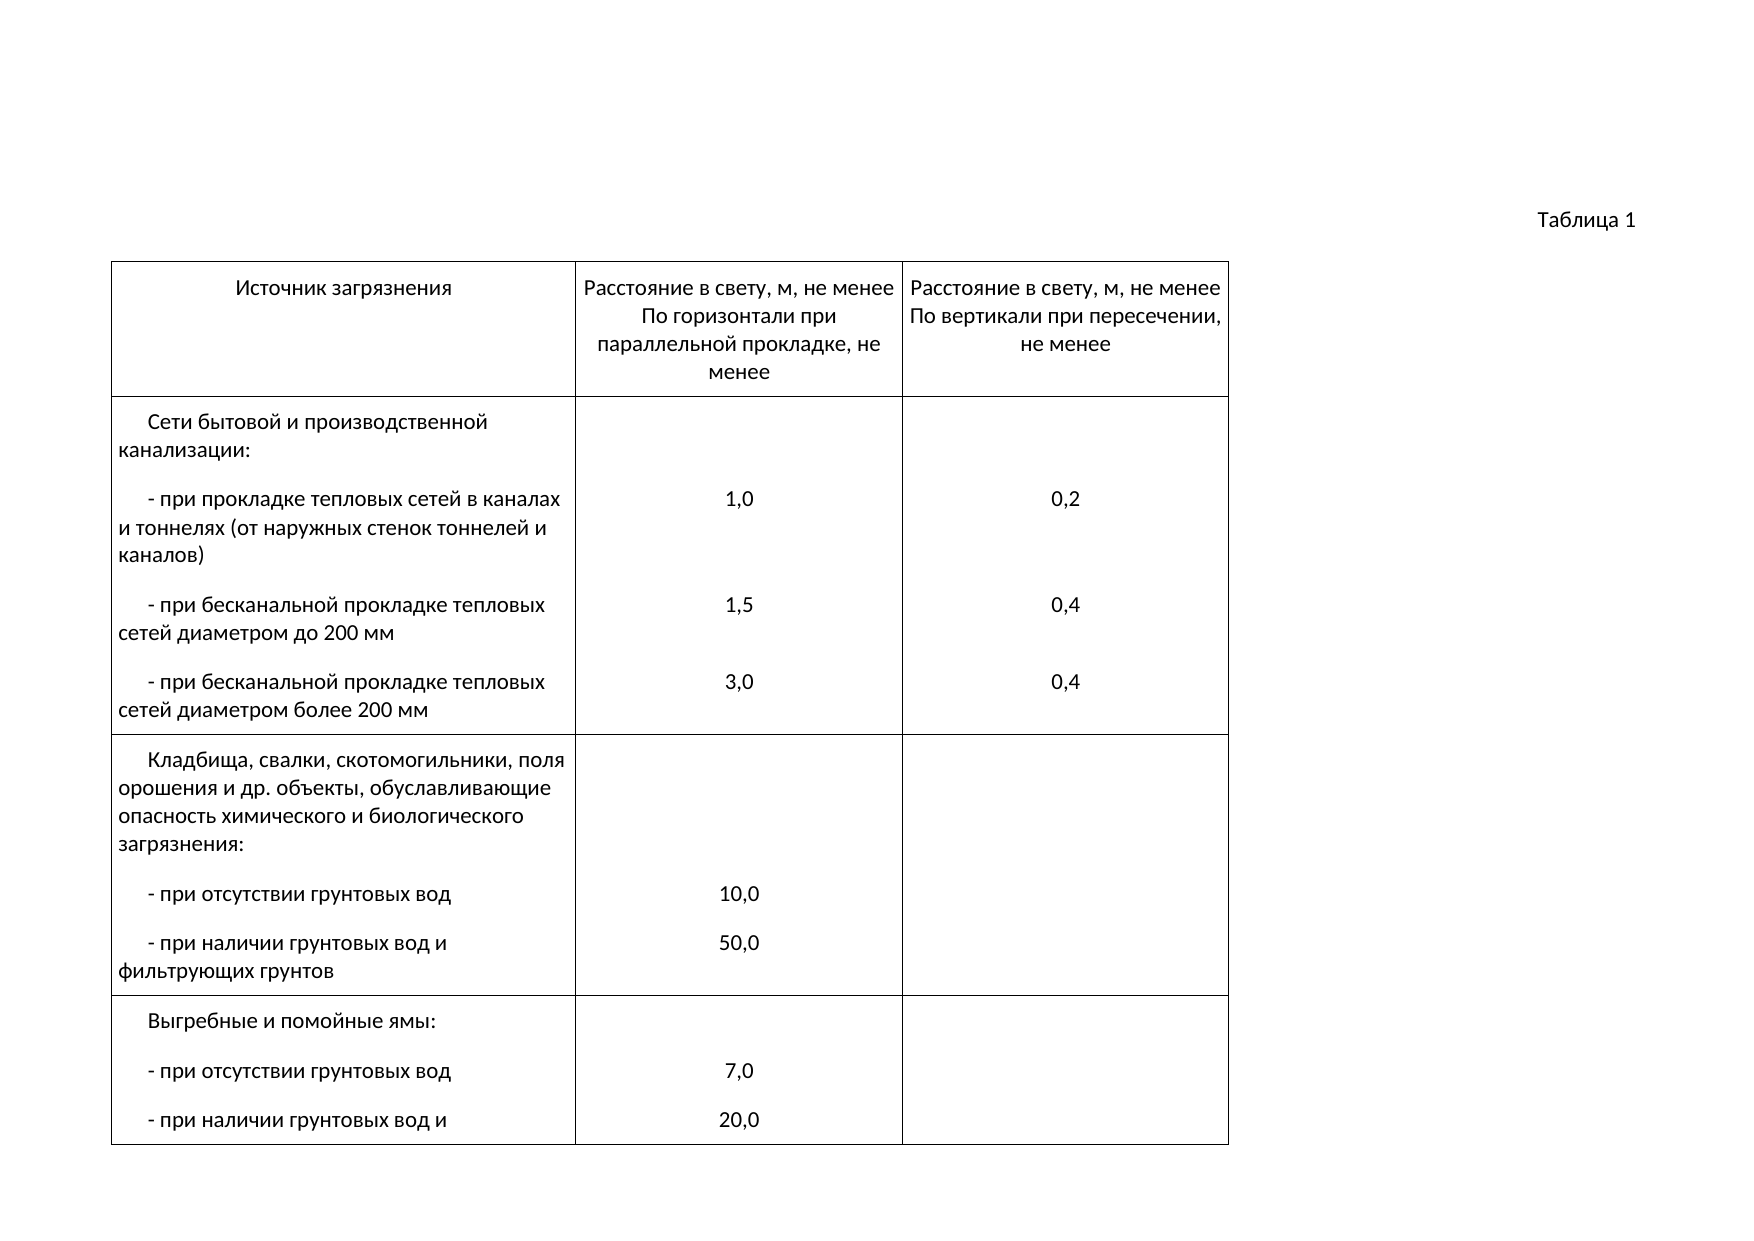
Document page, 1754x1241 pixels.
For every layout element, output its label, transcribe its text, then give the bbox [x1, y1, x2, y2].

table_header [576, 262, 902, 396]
text Таблица 1 [118, 205, 1636, 233]
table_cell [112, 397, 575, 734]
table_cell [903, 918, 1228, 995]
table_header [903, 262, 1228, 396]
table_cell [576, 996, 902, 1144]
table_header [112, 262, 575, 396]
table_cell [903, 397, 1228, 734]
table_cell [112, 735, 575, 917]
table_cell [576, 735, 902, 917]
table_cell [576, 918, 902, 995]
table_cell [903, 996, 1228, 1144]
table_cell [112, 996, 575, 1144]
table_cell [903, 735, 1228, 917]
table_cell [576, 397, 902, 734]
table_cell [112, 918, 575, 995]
